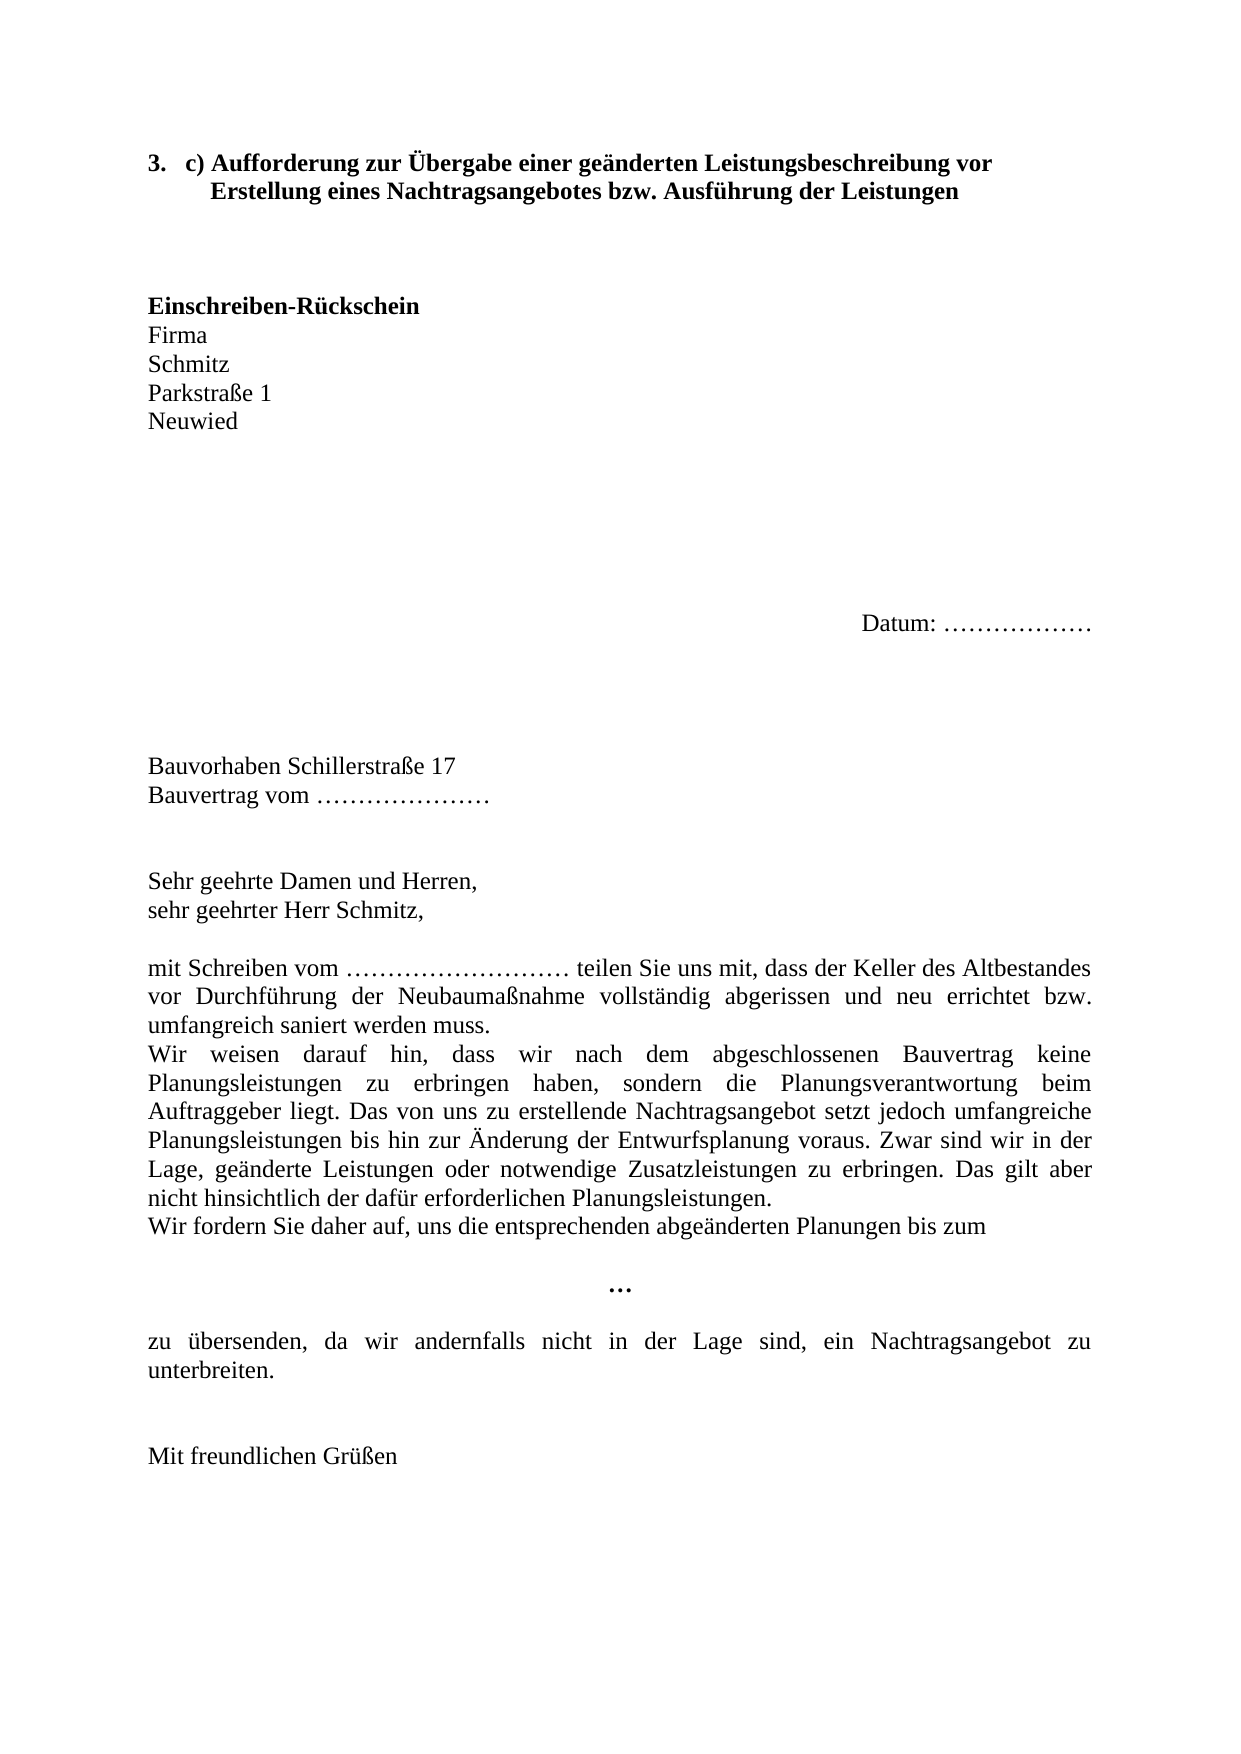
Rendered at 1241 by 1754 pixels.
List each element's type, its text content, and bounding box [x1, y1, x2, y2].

text 3. c) Aufforderung zur Übergabe einer geänderten Leistungsbeschreibung vor [148, 148, 1093, 176]
text Bauvorhaben Schillerstraße 17 [148, 751, 1093, 780]
text mit Schreiben vom ……………………… teilen Sie uns mit, dass der Keller des Altbestandes vor Durchführung der Neubaumaßnahme vollständig abgerissen und neu errichtet bzw. umfangreich saniert werden muss. [148, 953, 1093, 1039]
text Parkstraße 1 [148, 378, 1093, 406]
text Wir weisen darauf hin, dass wir nach dem abgeschlossenen Bauvertrag keine Planungsleistungen zu erbringen haben, sondern die Planungsverantwortung beim Auftraggeber liegt. Das von uns zu erstellende Nachtragsangebot setzt jedoch umfangreiche Planungsleistungen bis hin zur Änderung der Entwurfsplanung voraus. Zwar sind wir in der Lage, geänderte Leistungen oder notwendige Zusatzleistungen zu erbringen. Das gilt aber nicht hinsichtlich der dafür erforderlichen Planungsleistungen. [148, 1039, 1093, 1211]
text Sehr geehrte Damen und Herren, [148, 866, 1093, 895]
text Schmitz [148, 349, 1093, 378]
text Mit freundlichen Grüßen [148, 1441, 1093, 1470]
text Neuwied [148, 406, 1093, 435]
text Wir fordern Sie daher auf, uns die entsprechenden abgeänderten Planungen bis zum [148, 1211, 1093, 1240]
text Firma [148, 320, 1093, 349]
text Datum: ……………… [148, 608, 1093, 636]
text zu übersenden, da wir andernfalls nicht in der Lage sind, ein Nachtragsangebot zu unterbreiten. [148, 1326, 1093, 1384]
text Einschreiben-Rückschein [148, 291, 1093, 320]
text Bauvertrag vom ………………… [148, 780, 1093, 809]
text … [148, 1269, 1093, 1298]
text Erstellung eines Nachtragsangebotes bzw. Ausführung der Leistungen [148, 176, 1093, 205]
text sehr geehrter Herr Schmitz, [148, 895, 1093, 924]
